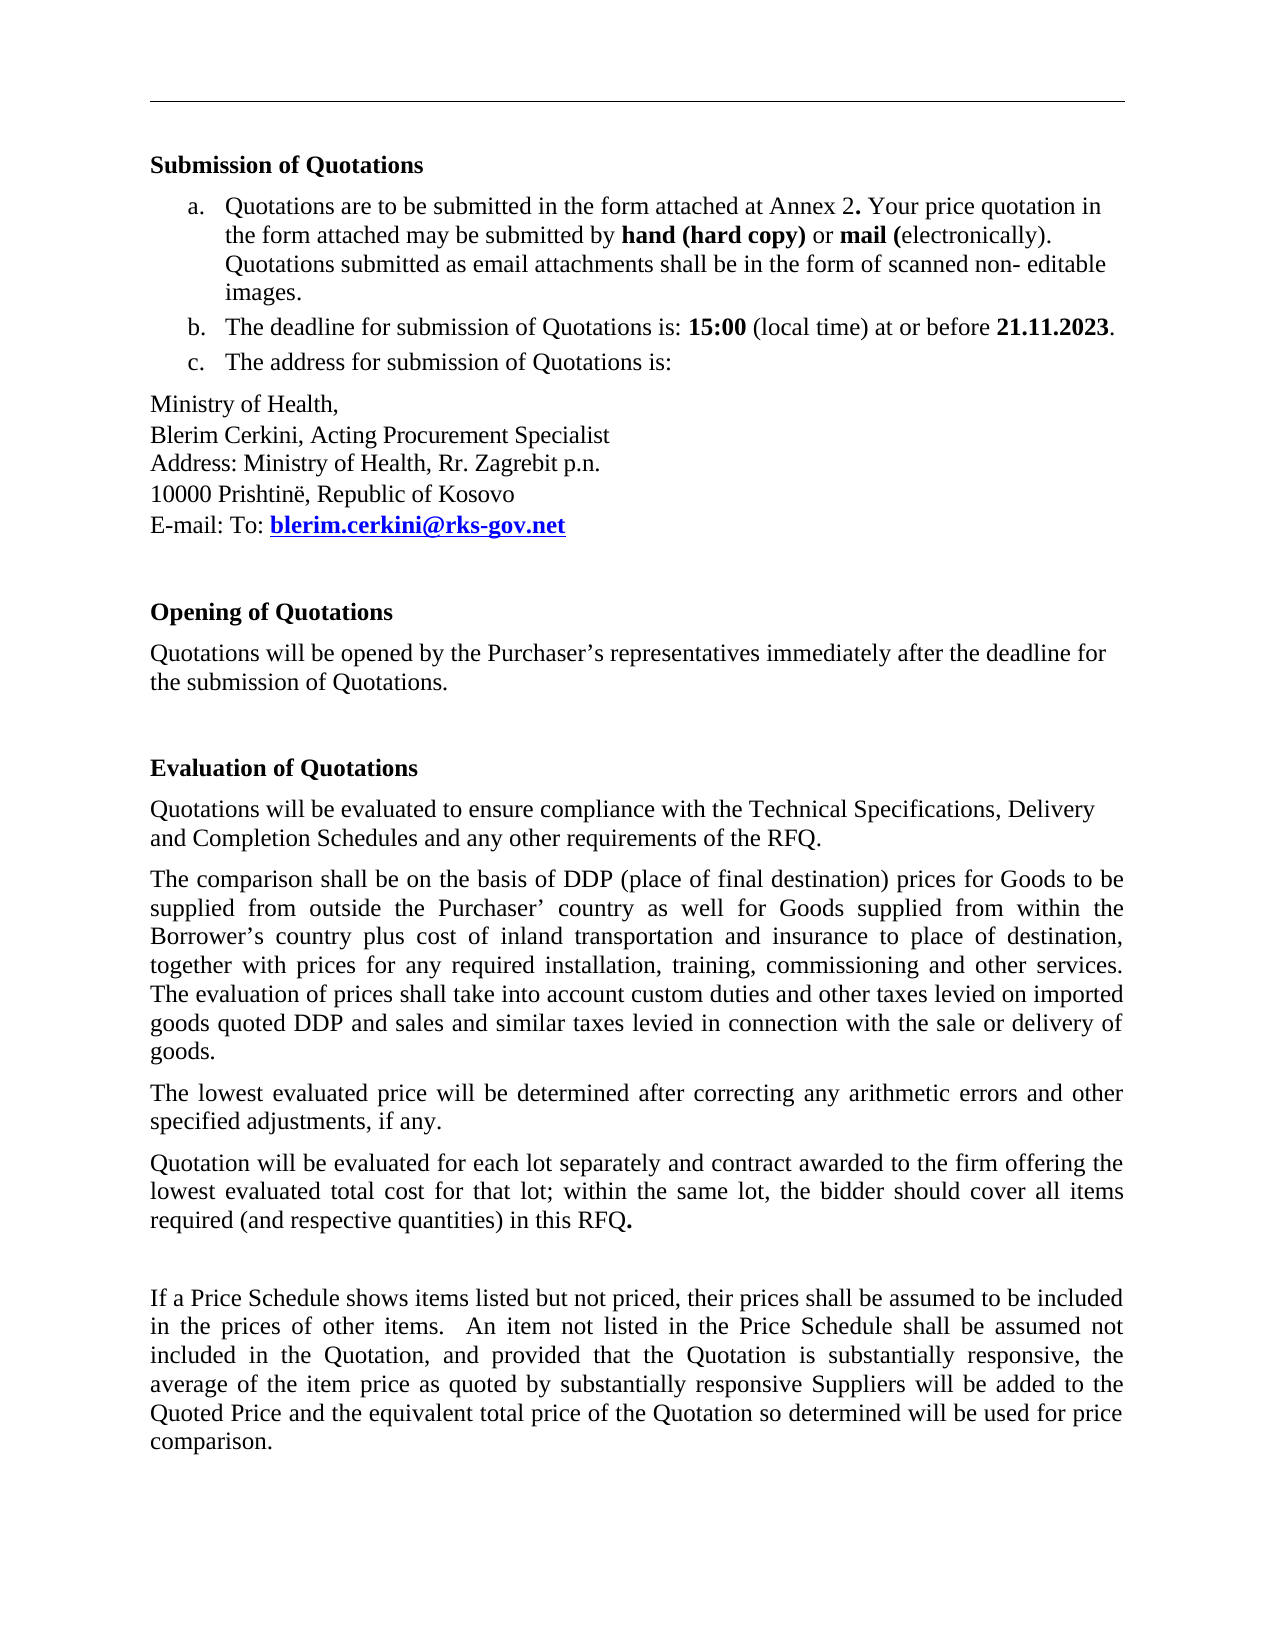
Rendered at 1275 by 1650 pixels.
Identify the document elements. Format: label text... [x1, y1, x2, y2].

list Quotations are to be submitted in the form attached at Annex 2. Your price quotation in the form attached may be submitted by hand (hard copy) or mail (electronically). Quotations submitted as email attachments shall be in the form of scanned non- editable images. [187, 191, 1125, 306]
text The lowest evaluated price will be determined after correcting any arithmetic errors and other specified adjustments, if any. [150, 1078, 1125, 1135]
list 10000 Prishtinë, Republic of Kosovo [150, 479, 1125, 508]
text Opening of Quotations [150, 597, 1125, 625]
text Quotations will be evaluated to ensure compliance with the Technical Specifications, Delivery and Completion Schedules and any other requirements of the RFQ. [150, 794, 1125, 851]
list The address for submission of Quotations is: [187, 347, 1125, 376]
text Blerim Cerkini, Acting Procurement Specialist [150, 420, 1125, 448]
text If a Price Schedule shows items listed but not priced, their prices shall be assumed to be included in the prices of other items. An item not listed in the Price Schedule shall be assumed not included in the Quotation, and provided that the Quotation is substantially responsive, the average of the item price as quoted by substantially responsive Suppliers will be added to the Quoted Price and the equivalent total price of the Quotation so determined will be used for price comparison. [150, 1283, 1125, 1455]
text Quotations will be opened by the Purchaser’s representatives immediately after the deadline for the submission of Quotations. [150, 638, 1125, 695]
list The deadline for submission of Quotations is: 15:00 (local time) at or before 21.11.2023. [187, 312, 1125, 341]
text Evaluation of Quotations [150, 753, 1125, 781]
list Address: Ministry of Health, Rr. Zagrebit p.n. [150, 448, 1125, 477]
text The comparison shall be on the basis of DDP (place of final destination) prices for Goods to be supplied from outside the Purchaser’ country as well for Goods supplied from within the Borrower’s country plus cost of inland transportation and insurance to place of destination, together with prices for any required installation, training, commissioning and other services. The evaluation of prices shall take into account custom duties and other taxes levied on imported goods quoted DDP and sales and similar taxes levied in connection with the sale or delivery of goods. [150, 864, 1125, 1065]
list Ministry of Health, [150, 389, 1125, 417]
text Quotation will be evaluated for each lot separately and contract awarded to the firm offering the lowest evaluated total cost for that lot; within the same lot, the bidder should cover all items required (and respective quantities) in this RFQ. [150, 1148, 1125, 1234]
text E-mail: To: blerim.cerkini@rks-gov.net [150, 511, 1125, 539]
text Submission of Quotations [150, 150, 1125, 179]
